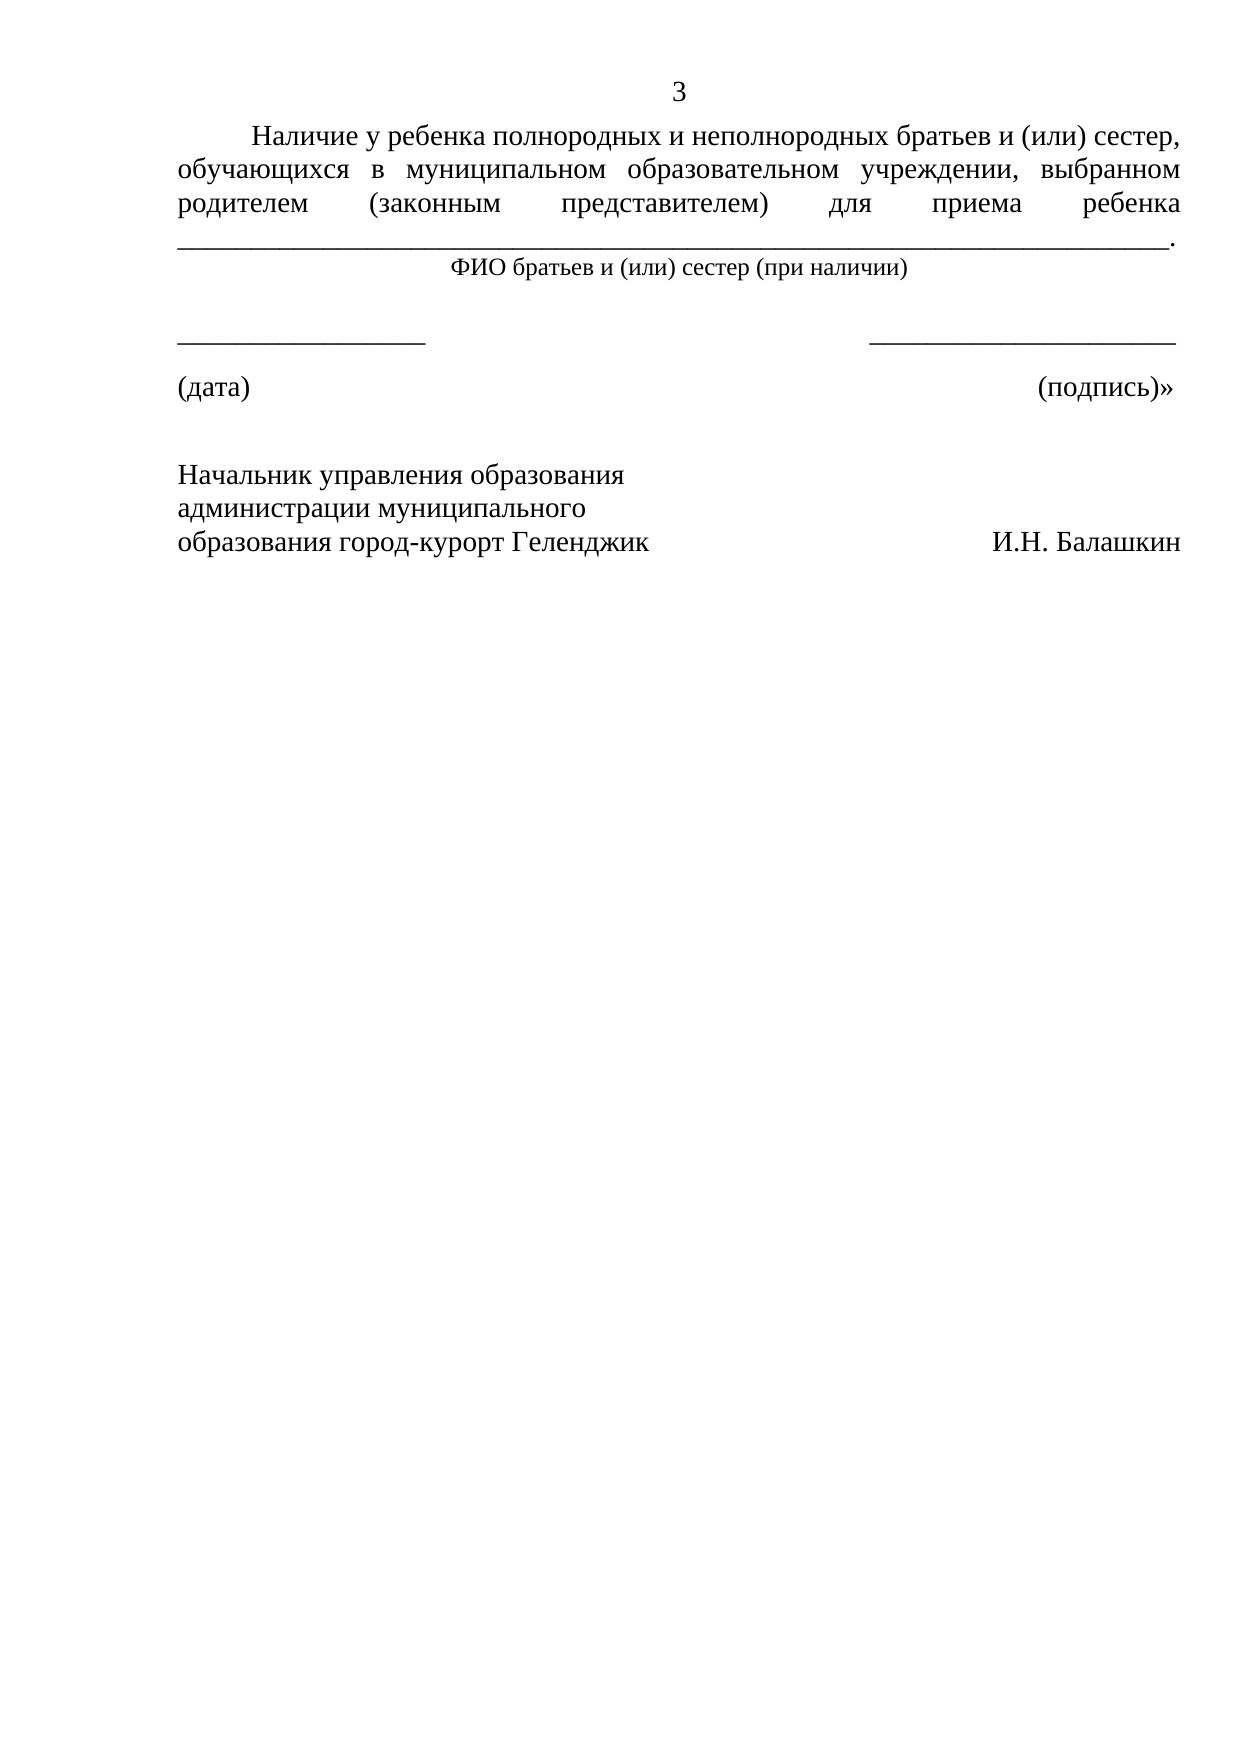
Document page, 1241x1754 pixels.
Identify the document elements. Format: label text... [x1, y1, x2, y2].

text _________________ _____________________ [177, 314, 1181, 348]
text Начальник управления образования [177, 457, 1181, 490]
text ФИО братьев и (или) сестер (при наличии) [177, 252, 1181, 281]
text образования город-курорт Геленджик И.Н. Балашкин [177, 524, 1181, 557]
text администрации муниципального [177, 490, 1181, 524]
text (дата) (подпись)» [177, 369, 1181, 402]
text Наличие у ребенка полнородных и неполнородных братьев и (или) сестер, обучающихся в муниципальном образовательном учреждении, выбранном родителем (законным представителем) для приема ребенка ____________________________________________________________________. [177, 118, 1181, 252]
